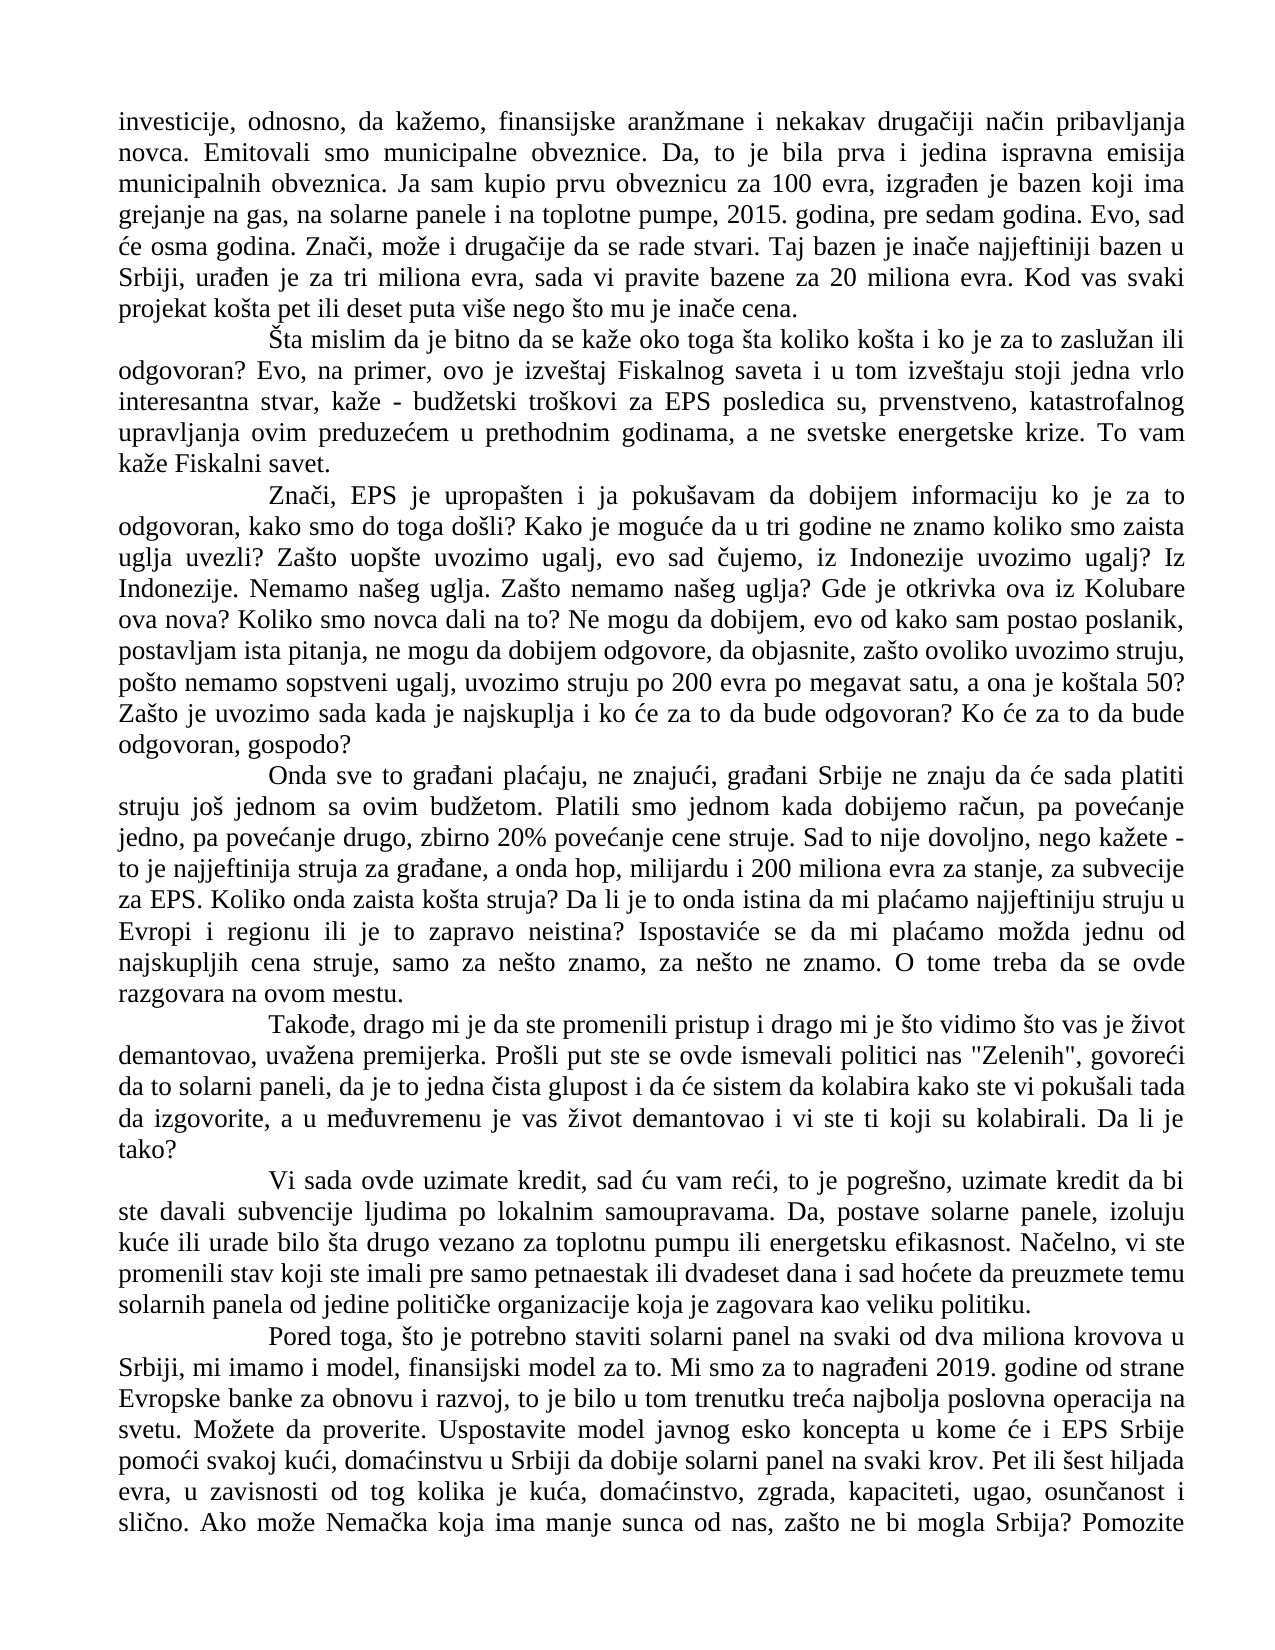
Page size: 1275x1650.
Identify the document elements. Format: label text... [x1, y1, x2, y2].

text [118, 105, 1186, 323]
text Vi sada ovde uzimate kredit, sad ću vam reći, to je pogrešno, uzimate kredit da bi ste davali subvencije ljudima po lokalnim samoupravama. Da, postave solarne panele, izoluju kuće ili urade bilo šta drugo vezano za toplotnu pumpu ili energetsku efikasnost. Načelno, vi ste promenili stav koji ste imali pre samo petnaestak ili dvadeset dana i sad hoćete da preuzmete temu solarnih panela od jedine političke organizacije koja je zagovara kao veliku politiku. [118, 1164, 1186, 1320]
text Šta mislim da je bitno da se kaže oko toga šta koliko košta i ko je za to zaslužan ili odgovoran? Evo, na primer, ovo je izveštaj Fiskalnog saveta i u tom izveštaju stoji jedna vrlo interesantna stvar, kaže - budžetski troškovi za EPS posledica su, prvenstveno, katastrofalnog upravljanja ovim preduzećem u prethodnim godinama, a ne svetske energetske krize. To vam kaže Fiskalni savet. [118, 323, 1186, 479]
text Znači, EPS je upropašten i ja pokušavam da dobijem informaciju ko je za to odgovoran, kako smo do toga došli? Kako je moguće da u tri godine ne znamo koliko smo zaista uglja uvezli? Zašto uopšte uvozimo ugalj, evo sad čujemo, iz Indonezije uvozimo ugalj? Iz Indonezije. Nemamo našeg uglja. Zašto nemamo našeg uglja? Gde je otkrivka ova iz Kolubare ova nova? Koliko smo novca dali na to? Ne mogu da dobijem, evo od kako sam postao poslanik, postavljam ista pitanja, ne mogu da dobijem odgovore, da objasnite, zašto ovoliko uvozimo struju, pošto nemamo sopstveni ugalj, uvozimo struju po 200 evra po megavat satu, a ona je koštala 50? Zašto je uvozimo sada kada je najskuplja i ko će za to da bude odgovoran? Ko će za to da bude odgovoran, gospodo? [118, 479, 1186, 759]
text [118, 1320, 1186, 1538]
text Onda sve to građani plaćaju, ne znajući, građani Srbije ne znaju da će sada platiti struju još jednom sa ovim budžetom. Platili smo jednom kada dobijemo račun, pa povećanje jedno, pa povećanje drugo, zbirno 20% povećanje cene struje. Sad to nije dovoljno, nego kažete - to je najjeftinija struja za građane, a onda hop, milijardu i 200 miliona evra za stanje, za subvecije za EPS. Koliko onda zaista košta struja? Da li je to onda istina da mi plaćamo najjeftiniju struju u Evropi i regionu ili je to zapravo neistina? Ispostaviće se da mi plaćamo možda jednu od najskupljih cena struje, samo za nešto znamo, za nešto ne znamo. O tome treba da se ovde razgovara na ovom mestu. [118, 759, 1186, 1008]
text Takođe, drago mi je da ste promenili pristup i drago mi je što vidimo što vas je život demantovao, uvažena premijerka. Prošli put ste se ovde ismevali politici nas "Zelenih", govoreći da to solarni paneli, da je to jedna čista glupost i da će sistem da kolabira kako ste vi pokušali tada da izgovorite, a u međuvremenu je vas život demantovao i vi ste ti koji su kolabirali. Da li je tako? [118, 1008, 1186, 1164]
